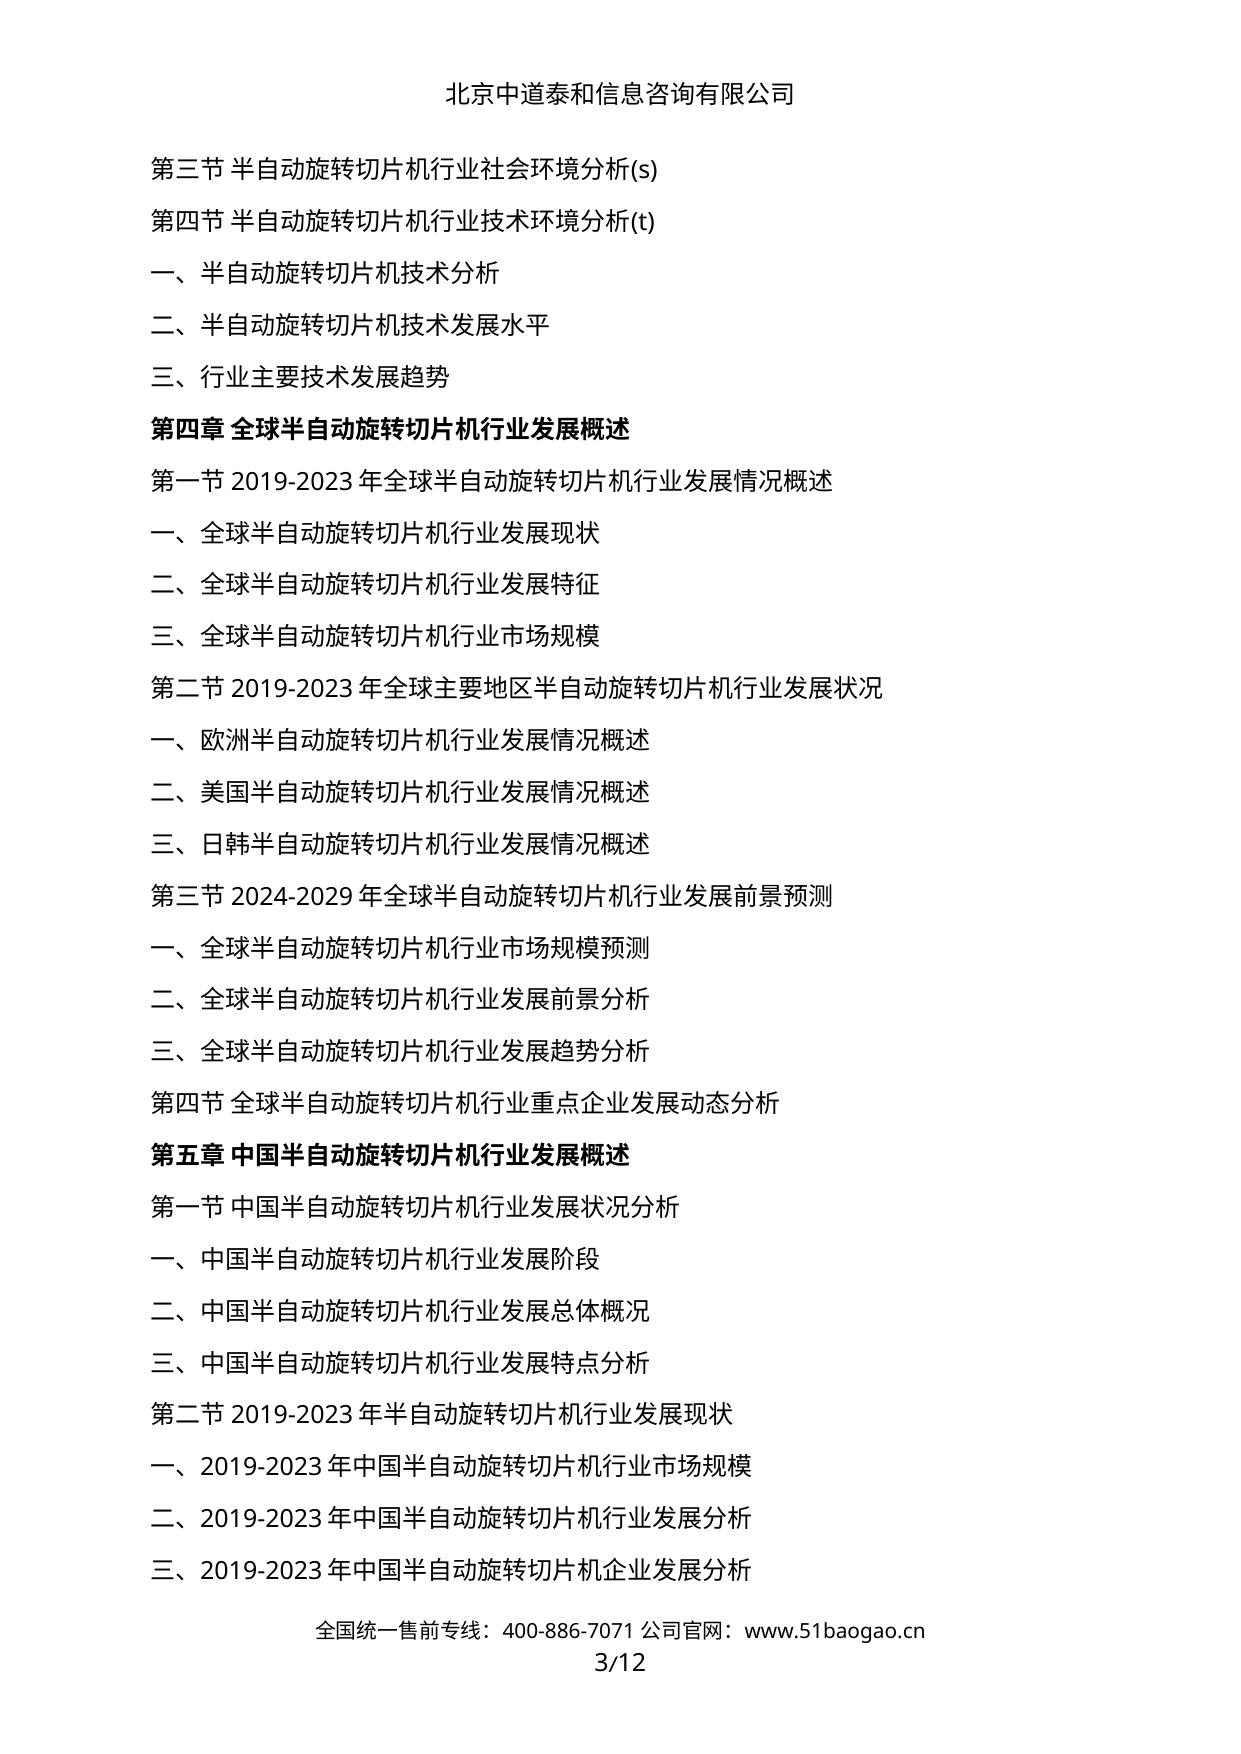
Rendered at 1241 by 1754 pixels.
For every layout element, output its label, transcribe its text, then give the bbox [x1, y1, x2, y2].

text 三、全球半自动旋转切片机行业市场规模 [150, 617, 1090, 653]
text 第五章 中国半自动旋转切片机行业发展概述 [150, 1136, 1090, 1172]
text 三、日韩半自动旋转切片机行业发展情况概述 [150, 824, 1090, 861]
text 二、半自动旋转切片机技术发展水平 [150, 306, 1090, 342]
text 二、美国半自动旋转切片机行业发展情况概述 [150, 772, 1090, 809]
text 二、中国半自动旋转切片机行业发展总体概况 [150, 1291, 1090, 1327]
text 第一节 中国半自动旋转切片机行业发展状况分析 [150, 1187, 1090, 1224]
text 一、半自动旋转切片机技术分析 [150, 254, 1090, 290]
text 三、2019-2023年中国半自动旋转切片机企业发展分析 [150, 1551, 1090, 1587]
text 第三节 2024-2029年全球半自动旋转切片机行业发展前景预测 [150, 876, 1090, 912]
text 第一节 2019-2023年全球半自动旋转切片机行业发展情况概述 [150, 461, 1090, 497]
text 第二节 2019-2023年半自动旋转切片机行业发展现状 [150, 1395, 1090, 1431]
text 二、全球半自动旋转切片机行业发展特征 [150, 565, 1090, 601]
text 一、2019-2023年中国半自动旋转切片机行业市场规模 [150, 1447, 1090, 1483]
text 第三节 半自动旋转切片机行业社会环境分析(s) [150, 150, 1090, 186]
text 一、全球半自动旋转切片机行业市场规模预测 [150, 928, 1090, 964]
text 第四节 半自动旋转切片机行业技术环境分析(t) [150, 202, 1090, 238]
text 一、中国半自动旋转切片机行业发展阶段 [150, 1239, 1090, 1276]
text 一、欧洲半自动旋转切片机行业发展情况概述 [150, 721, 1090, 757]
text 三、行业主要技术发展趋势 [150, 357, 1090, 394]
text 第四章 全球半自动旋转切片机行业发展概述 [150, 409, 1090, 446]
text 第二节 2019-2023年全球主要地区半自动旋转切片机行业发展状况 [150, 669, 1090, 705]
text 三、全球半自动旋转切片机行业发展趋势分析 [150, 1032, 1090, 1068]
text 第四节 全球半自动旋转切片机行业重点企业发展动态分析 [150, 1084, 1090, 1120]
text 二、2019-2023年中国半自动旋转切片机行业发展分析 [150, 1499, 1090, 1535]
text 一、全球半自动旋转切片机行业发展现状 [150, 513, 1090, 549]
text 三、中国半自动旋转切片机行业发展特点分析 [150, 1343, 1090, 1379]
text 二、全球半自动旋转切片机行业发展前景分析 [150, 980, 1090, 1016]
